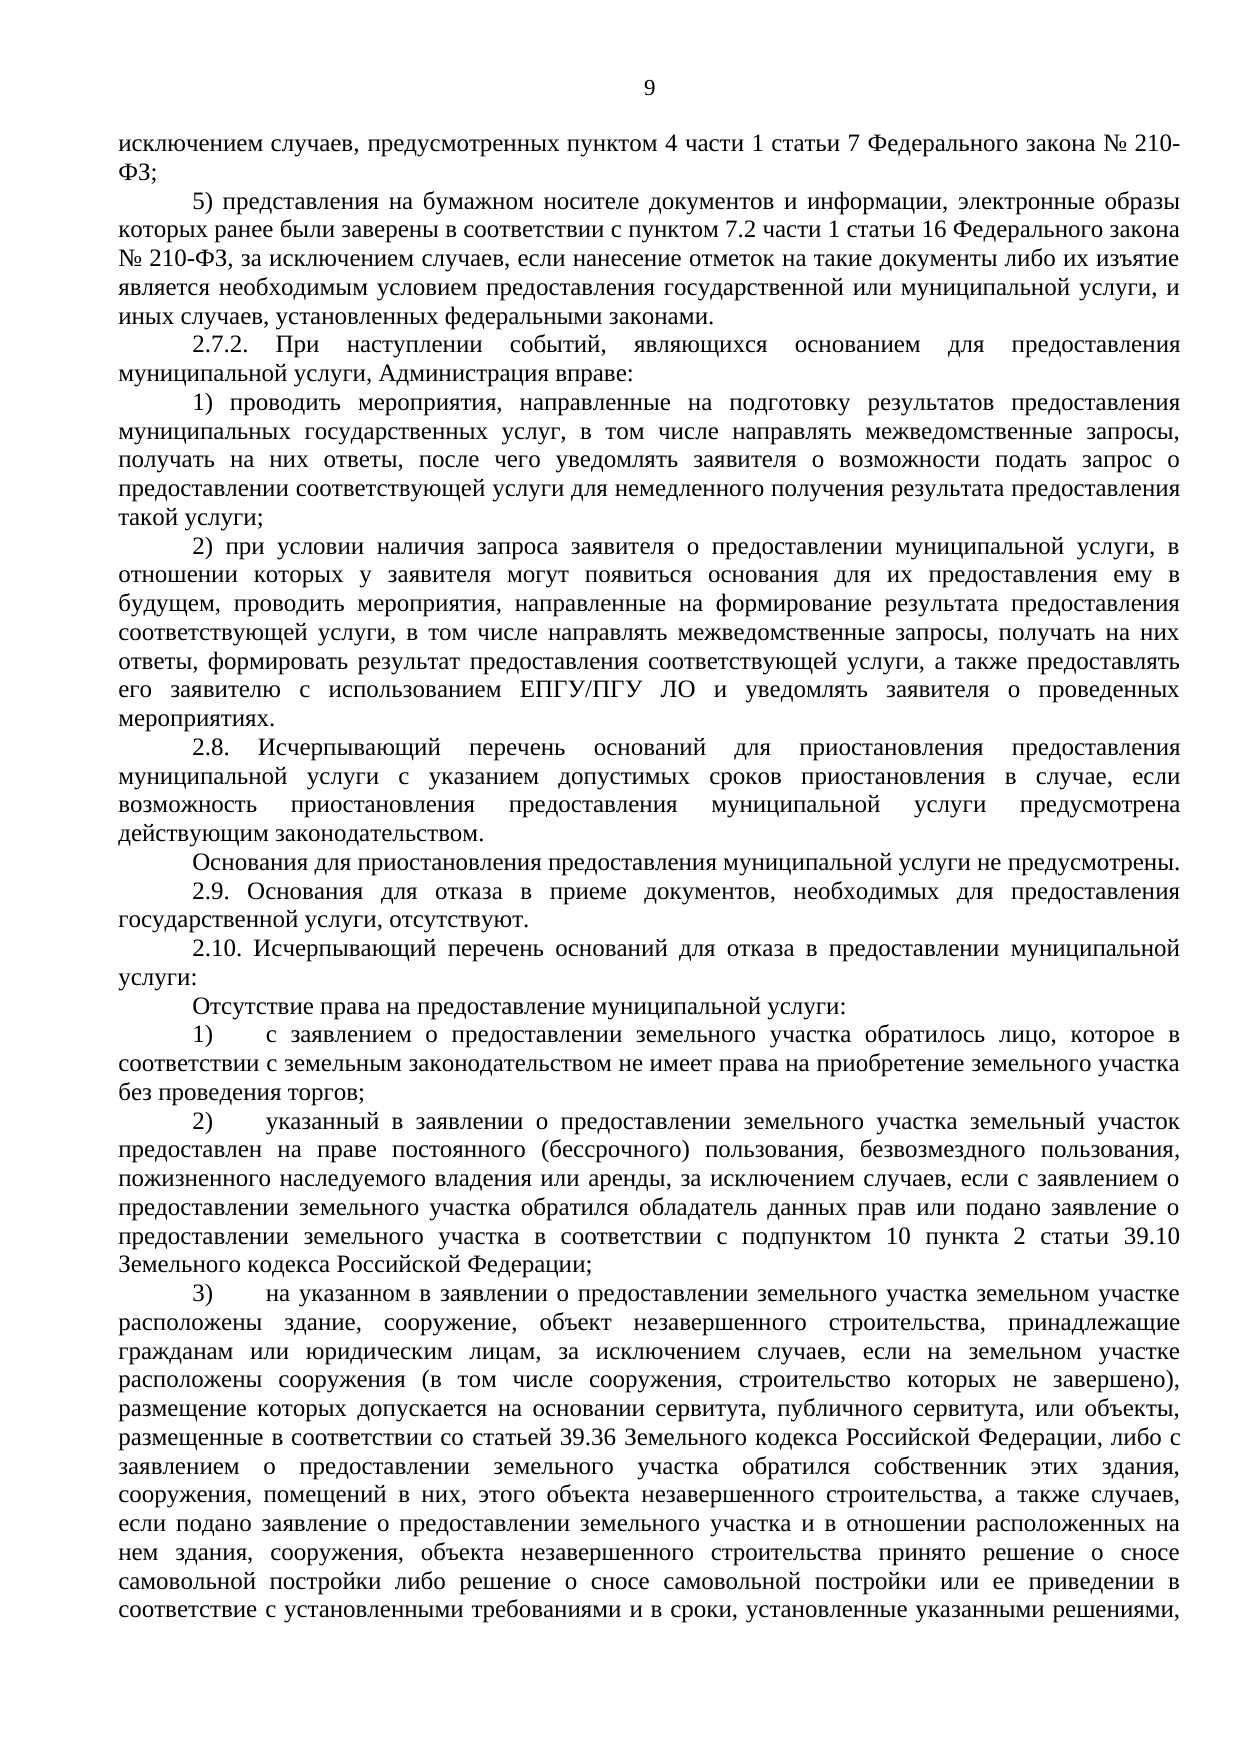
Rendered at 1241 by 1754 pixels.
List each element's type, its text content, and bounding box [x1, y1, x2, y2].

list указанный в заявлении о предоставлении земельного участка земельный участок предоставлен на праве постоянного (бессрочного) пользования, безвозмездного пользования, пожизненного наследуемого владения или аренды, за исключением случаев, если с заявлением о предоставлении земельного участка обратился обладатель данных прав или подано заявление о предоставлении земельного участка в соответствии с подпунктом 10 пункта 2 статьи 39.10 Земельного кодекса Российской Федерации; [118, 1106, 1181, 1278]
text 2) при условии наличия запроса заявителя о предоставлении муниципальной услуги, в отношении которых у заявителя могут появиться основания для их предоставления ему в будущем, проводить мероприятия, направленные на формирование результата предоставления соответствующей услуги, в том числе направлять межведомственные запросы, получать на них ответы, формировать результат предоставления соответствующей услуги, а также предоставлять его заявителю с использованием ЕПГУ/ПГУ ЛО и уведомлять заявителя о проведенных мероприятиях. [118, 531, 1181, 732]
text 1) проводить мероприятия, направленные на подготовку результатов предоставления муниципальных государственных услуг, в том числе направлять межведомственные запросы, получать на них ответы, после чего уведомлять заявителя о возможности подать запрос о предоставлении соответствующей услуги для немедленного получения результата предоставления такой услуги; [118, 387, 1181, 531]
list с заявлением о предоставлении земельного участка обратилось лицо, которое в соответствии с земельным законодательством не имеет права на приобретение земельного участка без проведения торгов; [118, 1019, 1181, 1106]
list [118, 1278, 1181, 1623]
text 2.7.2. При наступлении событий, являющихся основанием для предоставления муниципальной услуги, Администрация вправе: [118, 329, 1181, 387]
text 2.9. Основания для отказа в приеме документов, необходимых для предоставления государственной услуги, отсутствуют. [118, 876, 1181, 933]
text 2.8. Исчерпывающий перечень оснований для приостановления предоставления муниципальной услуги с указанием допустимых сроков приостановления в случае, если возможность приостановления предоставления муниципальной услуги предусмотрена действующим законодательством. [118, 732, 1181, 847]
text 2.10. Исчерпывающий перечень оснований для отказа в предоставлении муниципальной услуги: [118, 933, 1181, 991]
text Отсутствие права на предоставление муниципальной услуги: [118, 991, 1181, 1019]
text 5) представления на бумажном носителе документов и информации, электронные образы которых ранее были заверены в соответствии с пунктом 7.2 части 1 статьи 16 Федерального закона № 210-ФЗ, за исключением случаев, если нанесение отметок на такие документы либо их изъятие является необходимым условием предоставления государственной или муниципальной услуги, и иных случаев, установленных федеральными законами. [118, 186, 1181, 329]
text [118, 128, 1181, 186]
text Основания для приостановления предоставления муниципальной услуги не предусмотрены. [118, 847, 1181, 876]
